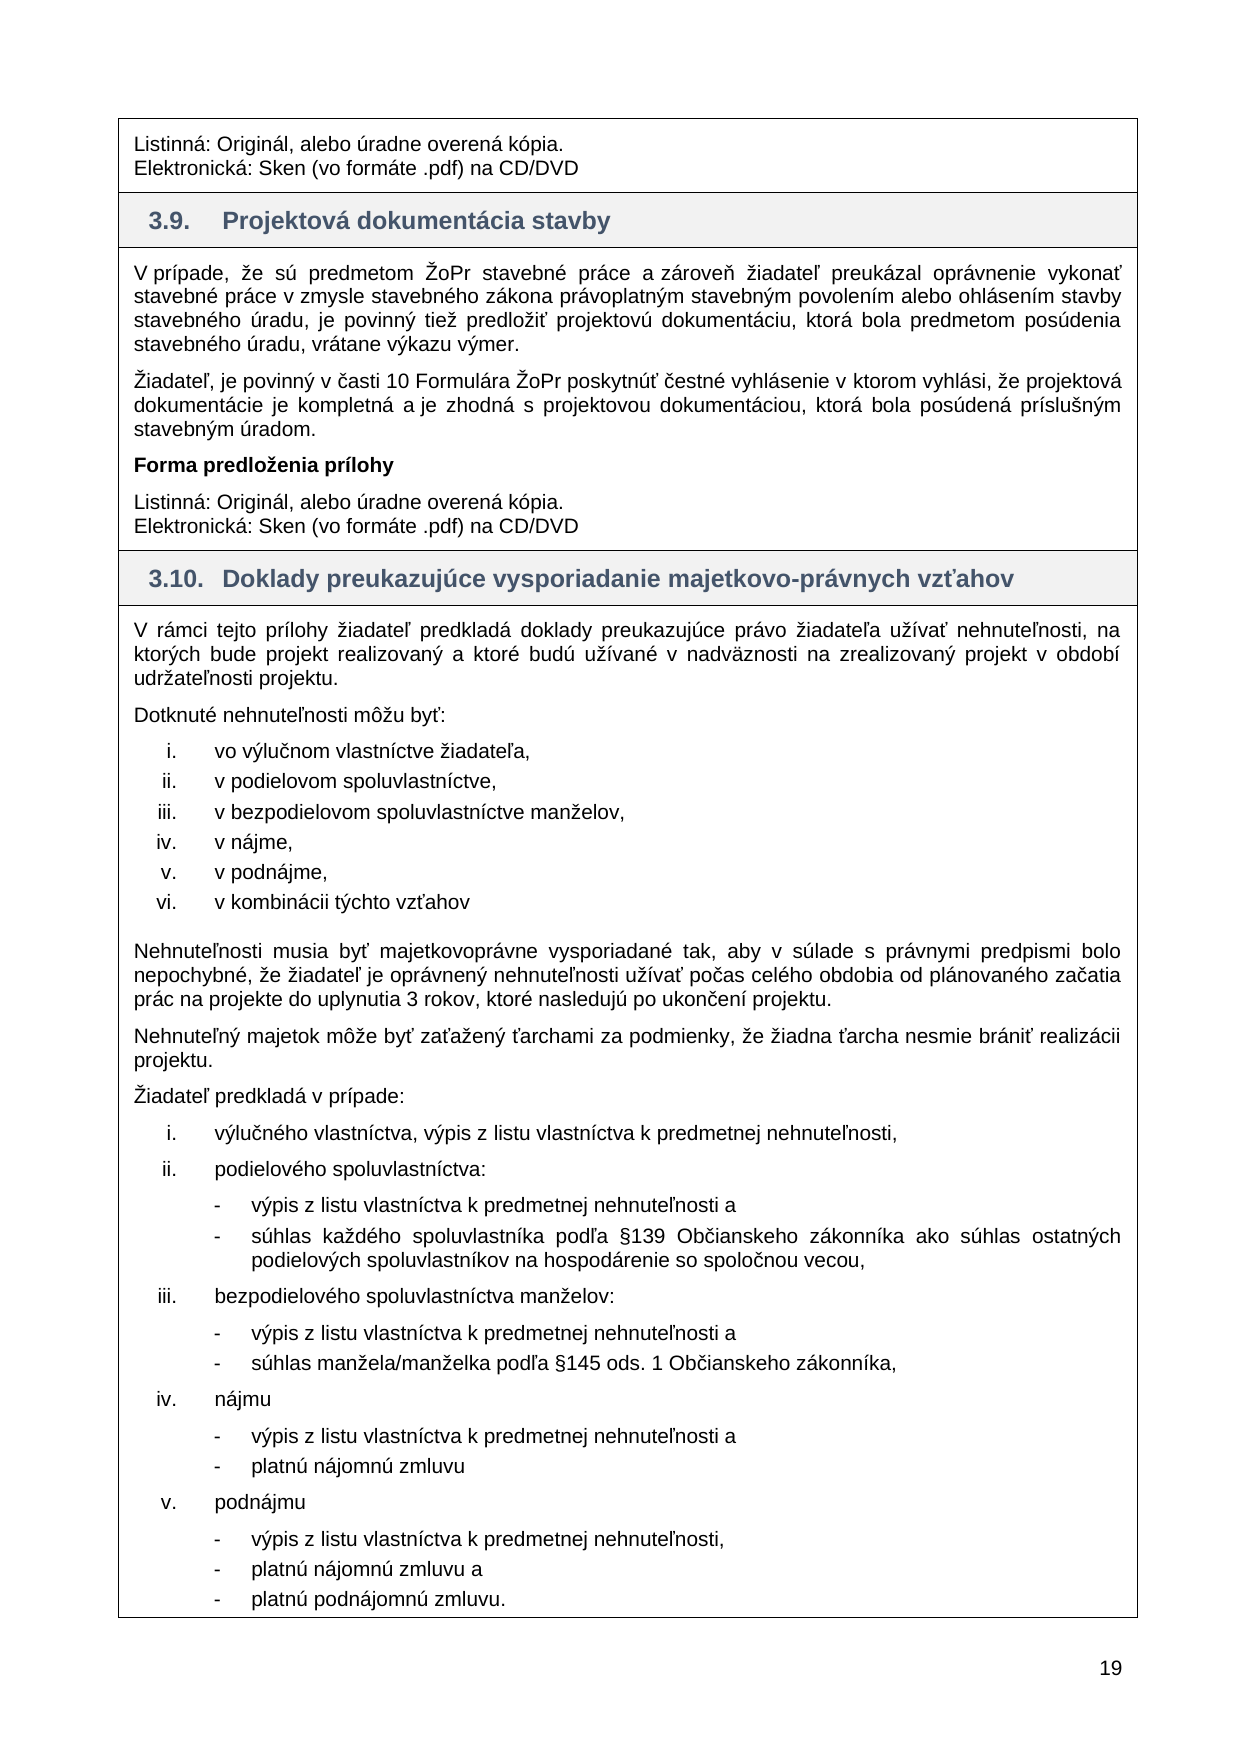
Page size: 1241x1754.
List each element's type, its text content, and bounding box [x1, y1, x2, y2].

table_cell Doklady preukazujúce vysporiadanie majetkovo-právnych vzťahov [119, 551, 1137, 605]
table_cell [119, 119, 1137, 192]
table_cell V prípade, že sú predmetom ŽoPr stavebné práce a zároveň žiadateľ preukázal oprávnenie vykonať stavebné práce v zmysle stavebného zákona právoplatným stavebným povolením alebo ohlásením stavby stavebného úradu, je povinný tiež predložiť projektovú dokumentáciu, ktorá bola predmetom posúdenia stavebného úradu, vrátane výkazu výmer. Žiadateľ, je povinný v časti 10 Formulára ŽoPr poskytnúť čestné vyhlásenie v ktorom vyhlási, že projektová dokumentácie je kompletná a je zhodná s projektovou dokumentáciou, ktorá bola posúdená príslušným stavebným úradom. Forma predloženia prílohy Listinná: Originál, alebo úradne overená kópia. Elektronická: Sken (vo formáte .pdf) na CD/DVD [119, 248, 1137, 550]
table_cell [119, 606, 1137, 1617]
table_cell Projektová dokumentácia stavby [119, 193, 1137, 247]
